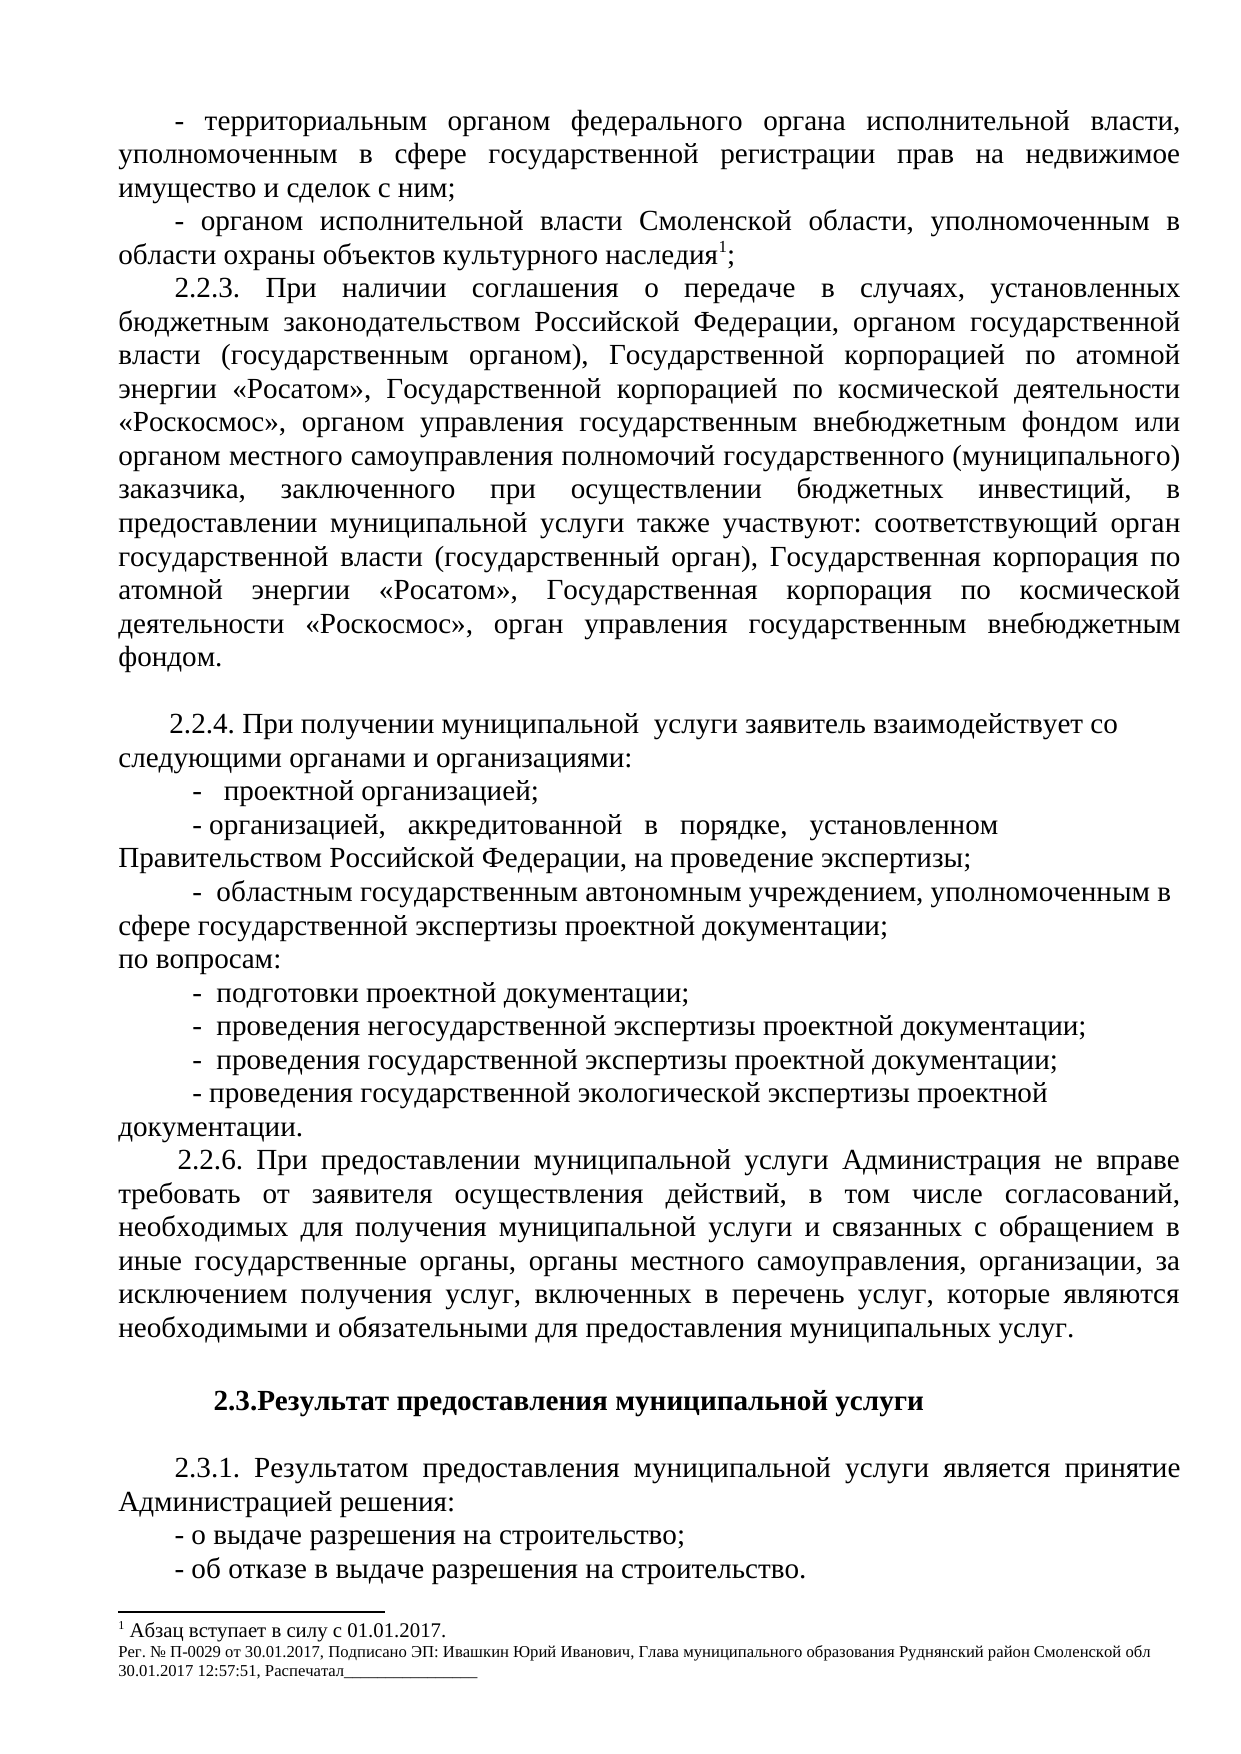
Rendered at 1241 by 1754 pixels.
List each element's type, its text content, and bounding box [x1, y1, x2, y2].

text - подготовки проектной документации; [118, 975, 1181, 1008]
text - организацией, аккредитованной в порядке, установленном Правительством Российской Федерации, на проведение экспертизы; [118, 807, 1181, 874]
text 2.2.3. При наличии соглашения о передаче в случаях, установленных бюджетным законодательством Российской Федерации, органом государственной власти (государственным органом), Государственной корпорацией по атомной энергии «Росатом», Государственной корпорацией по космической деятельности «Роскосмос», органом управления государственным внебюджетным фондом или органом местного самоуправления полномочий государственного (муниципального) заказчика, заключенного при осуществлении бюджетных инвестиций, в предоставлении муниципальной услуги также участвуют: соответствующий орган государственной власти (государственный орган), Государственная корпорация по атомной энергии «Росатом», Государственная корпорация по космической деятельности «Роскосмос», орган управления государственным внебюджетным фондом. [118, 270, 1181, 673]
text - органом исполнительной власти Смоленской области, уполномоченным в области охраны объектов культурного наследия; [118, 203, 1181, 270]
text - проведения государственной экспертизы проектной документации; [118, 1042, 1181, 1075]
text 2.3.1. Результатом предоставления муниципальной услуги является принятие Администрацией решения: [118, 1450, 1181, 1517]
text - о выдаче разрешения на строительство; [118, 1517, 1181, 1551]
text 2.3.Результат предоставления муниципальной услуги [118, 1383, 1019, 1417]
text - территориальным органом федерального органа исполнительной власти, уполномоченным в сфере государственной регистрации прав на недвижимое имущество и сделок с ним; [118, 103, 1181, 203]
text - проектной организацией; [118, 773, 1181, 807]
text по вопросам: [118, 941, 1181, 975]
text - областным государственным автономным учреждением, уполномоченным в сфере государственной экспертизы проектной документации; [118, 874, 1181, 941]
text 2.2.4. При получении муниципальной услуги заявитель взаимодействует со следующими органами и организациями: [118, 706, 1181, 773]
text - проведения негосударственной экспертизы проектной документации; [118, 1008, 1181, 1042]
text - проведения государственной экологической экспертизы проектной документации. [118, 1075, 1181, 1142]
text 2.2.6. При предоставлении муниципальной услуги Администрация не вправе требовать от заявителя осуществления действий, в том числе согласований, необходимых для получения муниципальной услуги и связанных с обращением в иные государственные органы, органы местного самоуправления, организации, за исключением получения услуг, включенных в перечень услуг, которые являются необходимыми и обязательными для предоставления муниципальных услуг. [118, 1142, 1181, 1344]
text - об отказе в выдаче разрешения на строительство. [118, 1551, 1181, 1584]
